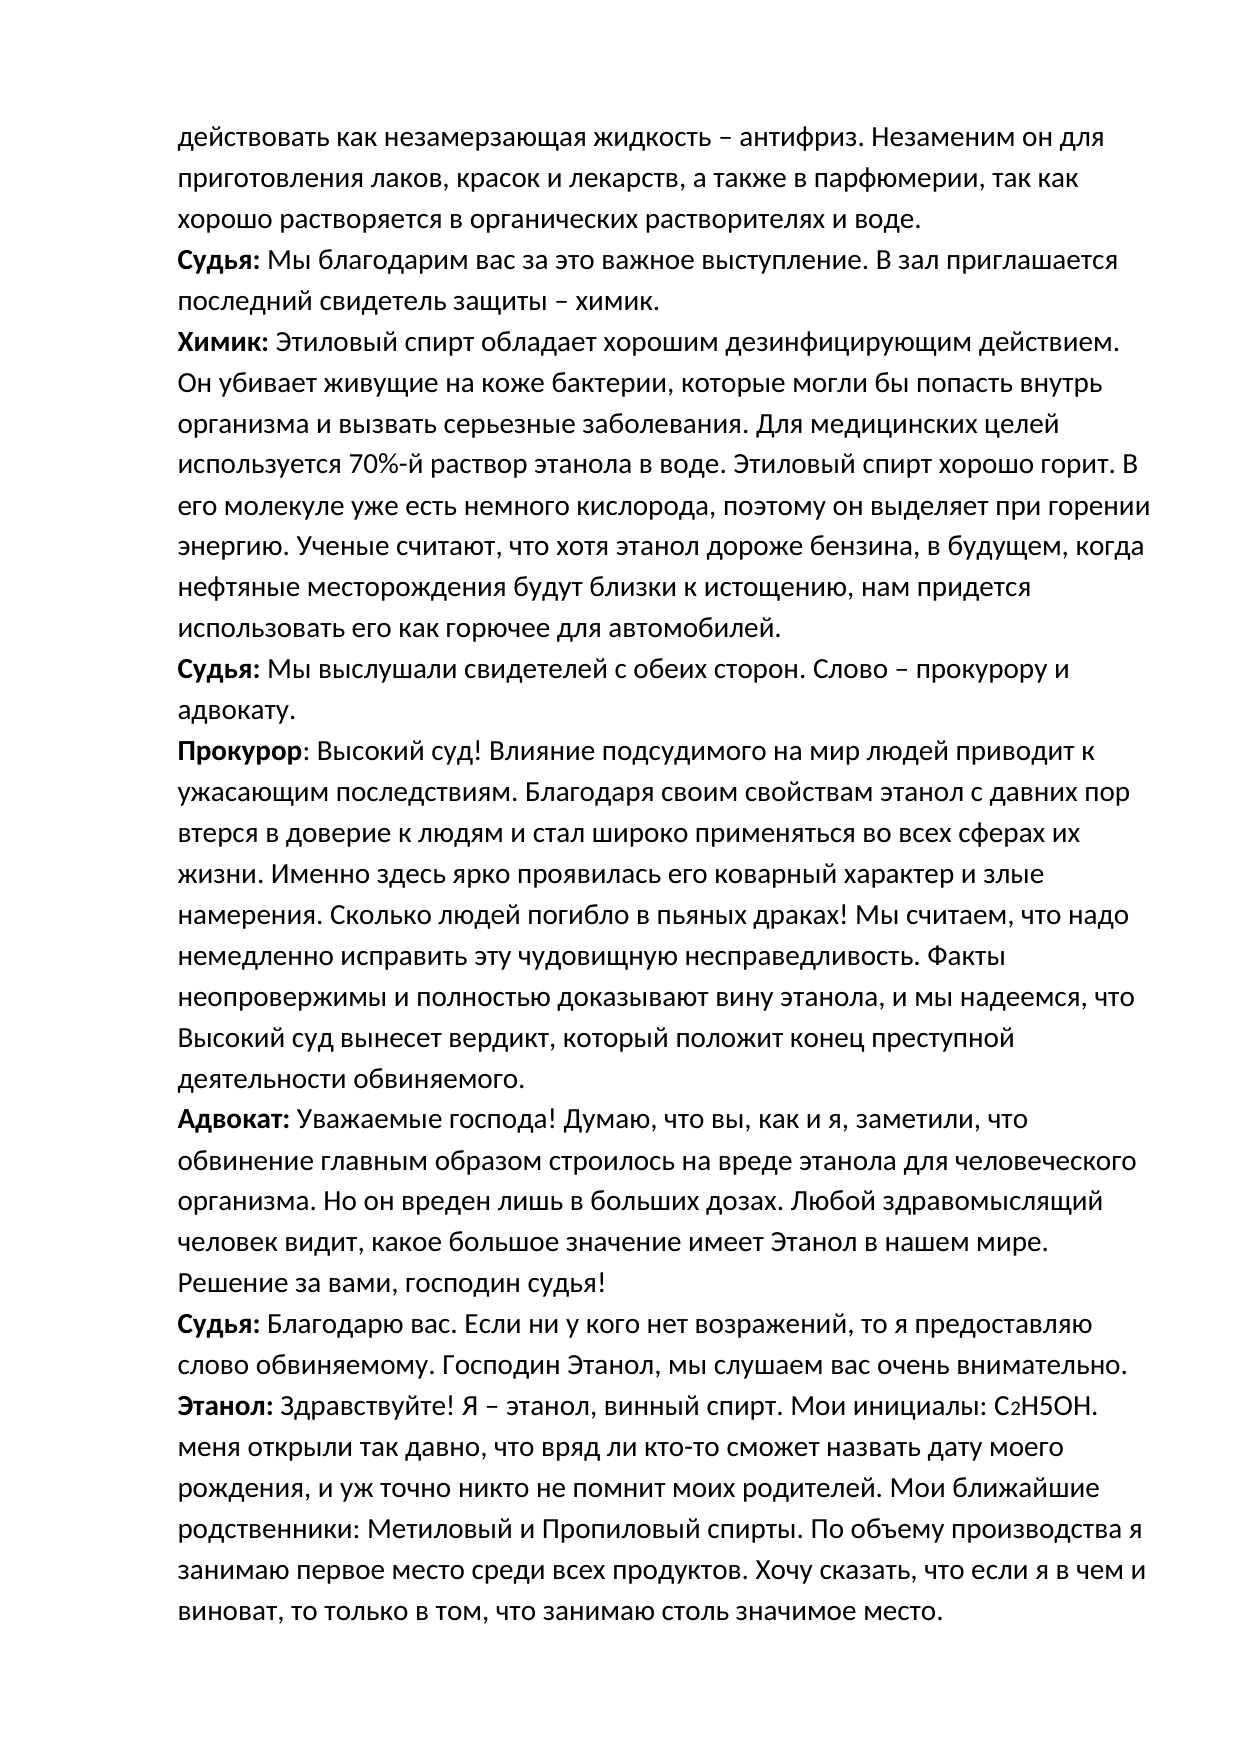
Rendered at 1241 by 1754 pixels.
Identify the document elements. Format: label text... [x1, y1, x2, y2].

text Судья: Благодарю вас. Если ни у кого нет возражений, то я предоставляю слово обвиняемому. Господин Этанол, мы слушаем вас очень внимательно. Этанол: Здравствуйте! Я – этанол, винный спирт. Мои инициалы: С2Н5ОН. меня открыли так давно, что вряд ли кто-то сможет назвать дату моего рождения, и уж точно никто не помнит моих родителей. Мои ближайшие родственники: Метиловый и Пропиловый спирты. По объему производства я занимаю первое место среди всех продуктов. Хочу сказать, что если я в чем и виноват, то только в том, что занимаю столь значимое место. [177, 1305, 1152, 1627]
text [177, 118, 1152, 236]
text Прокурор: Высокий суд! Влияние подсудимого на мир людей приводит к ужасающим последствиям. Благодаря своим свойствам этанол с давних пор втерся в доверие к людям и стал широко применяться во всех сферах их жизни. Именно здесь ярко проявилась его коварный характер и злые намерения. Сколько людей погибло в пьяных драках! Мы считаем, что надо немедленно исправить эту чудовищную несправедливость. Факты неопровержимы и полностью доказывают вину этанола, и мы надеемся, что Высокий суд вынесет вердикт, который положит конец преступной деятельности обвиняемого. [177, 732, 1152, 1095]
text Судья: Мы благодарим вас за это важное выступление. В зал приглашается последний свидетель защиты – химик. [177, 241, 1152, 317]
text Адвокат: Уважаемые господа! Думаю, что вы, как и я, заметили, что обвинение главным образом строилось на вреде этанола для человеческого организма. Но он вреден лишь в больших дозах. Любой здравомыслящий человек видит, какое большое значение имеет Этанол в нашем мире. Решение за вами, господин судья! [177, 1101, 1152, 1300]
text Судья: Мы выслушали свидетелей с обеих сторон. Слово – прокурору и адвокату. [177, 650, 1152, 727]
text Химик: Этиловый спирт обладает хорошим дезинфицирующим действием. Он убивает живущие на коже бактерии, которые могли бы попасть внутрь организма и вызвать серьезные заболевания. Для медицинских целей используется 70%-й раствор этанола в воде. Этиловый спирт хорошо горит. В его молекуле уже есть немного кислорода, поэтому он выделяет при горении энергию. Ученые считают, что хотя этанол дороже бензина, в будущем, когда нефтяные месторождения будут близки к истощению, нам придется использовать его как горючее для автомобилей. [177, 323, 1152, 645]
